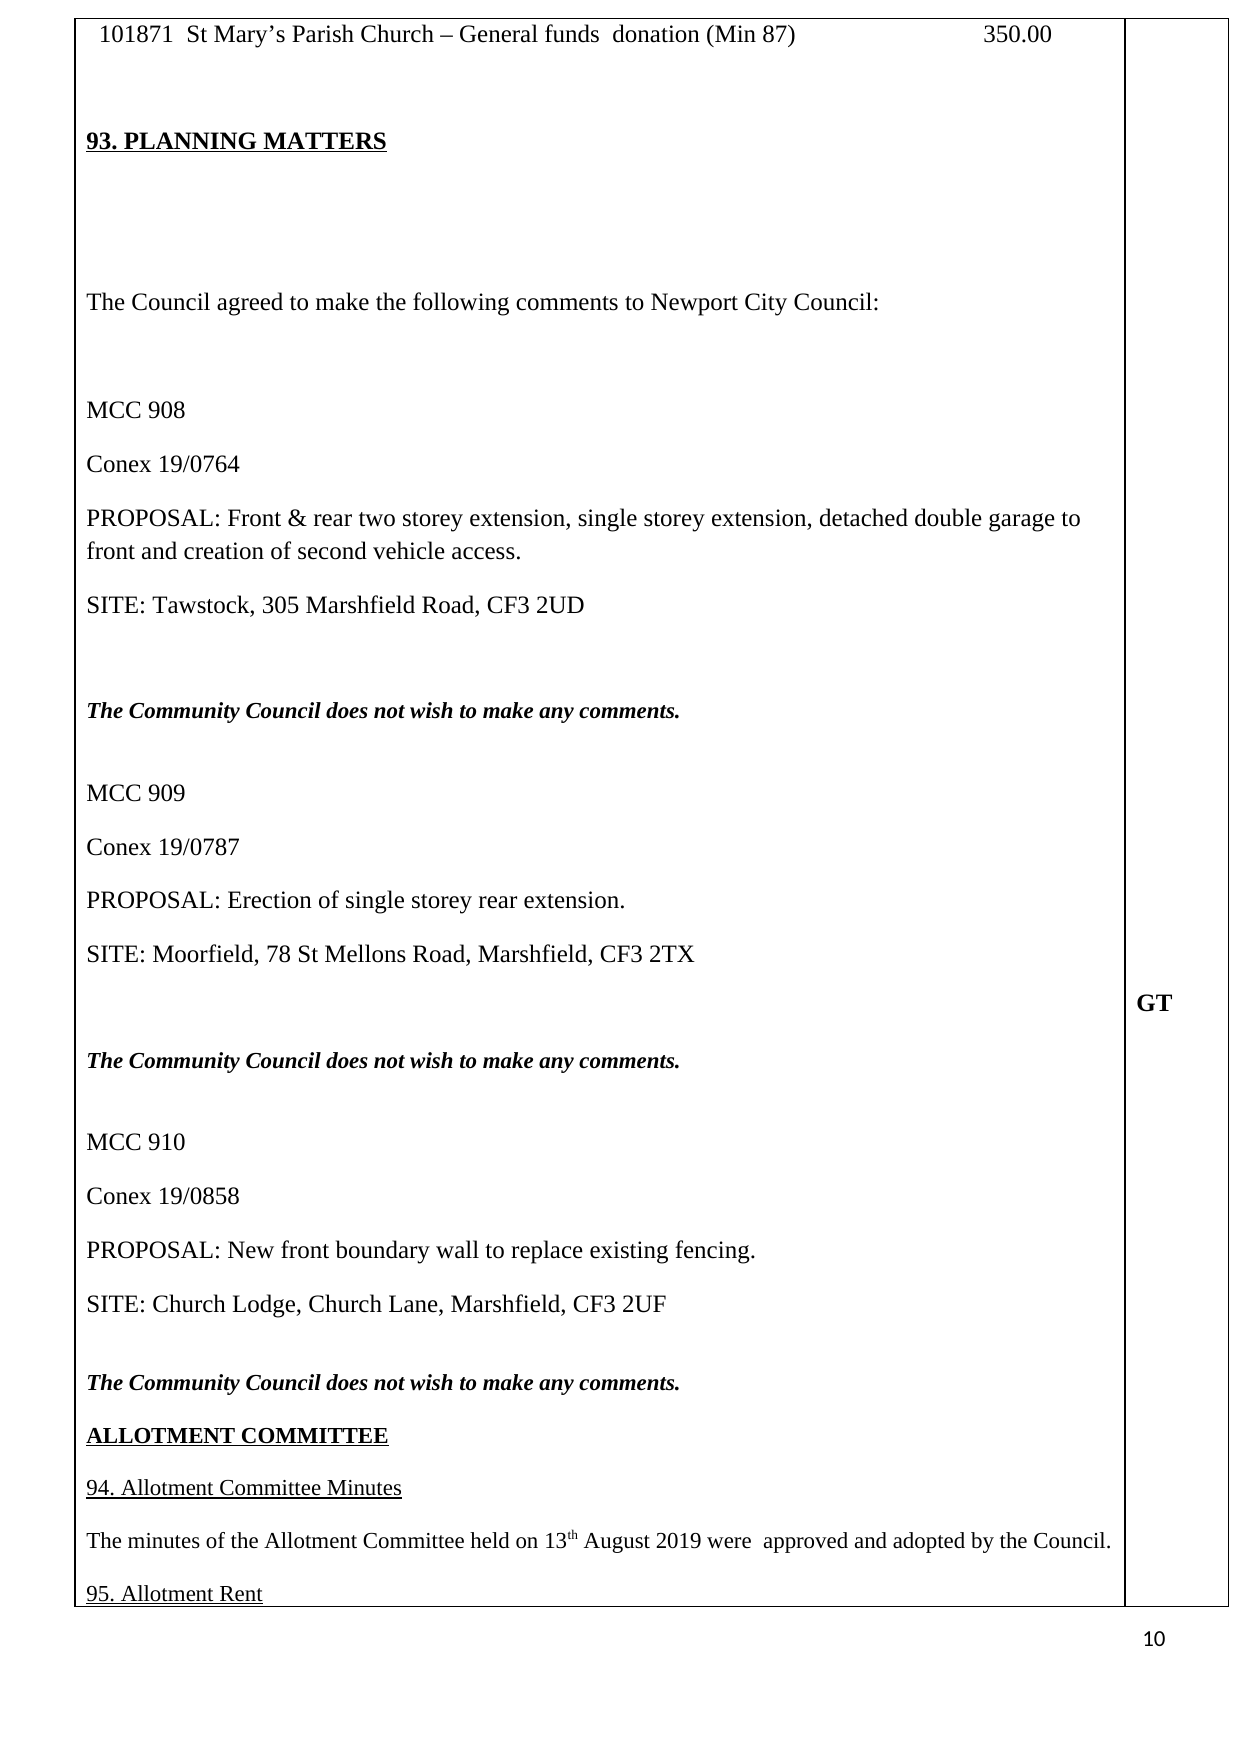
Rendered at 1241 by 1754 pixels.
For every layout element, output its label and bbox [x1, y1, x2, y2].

table_header [1126, 19, 1228, 1606]
table_header [76, 19, 1124, 1606]
